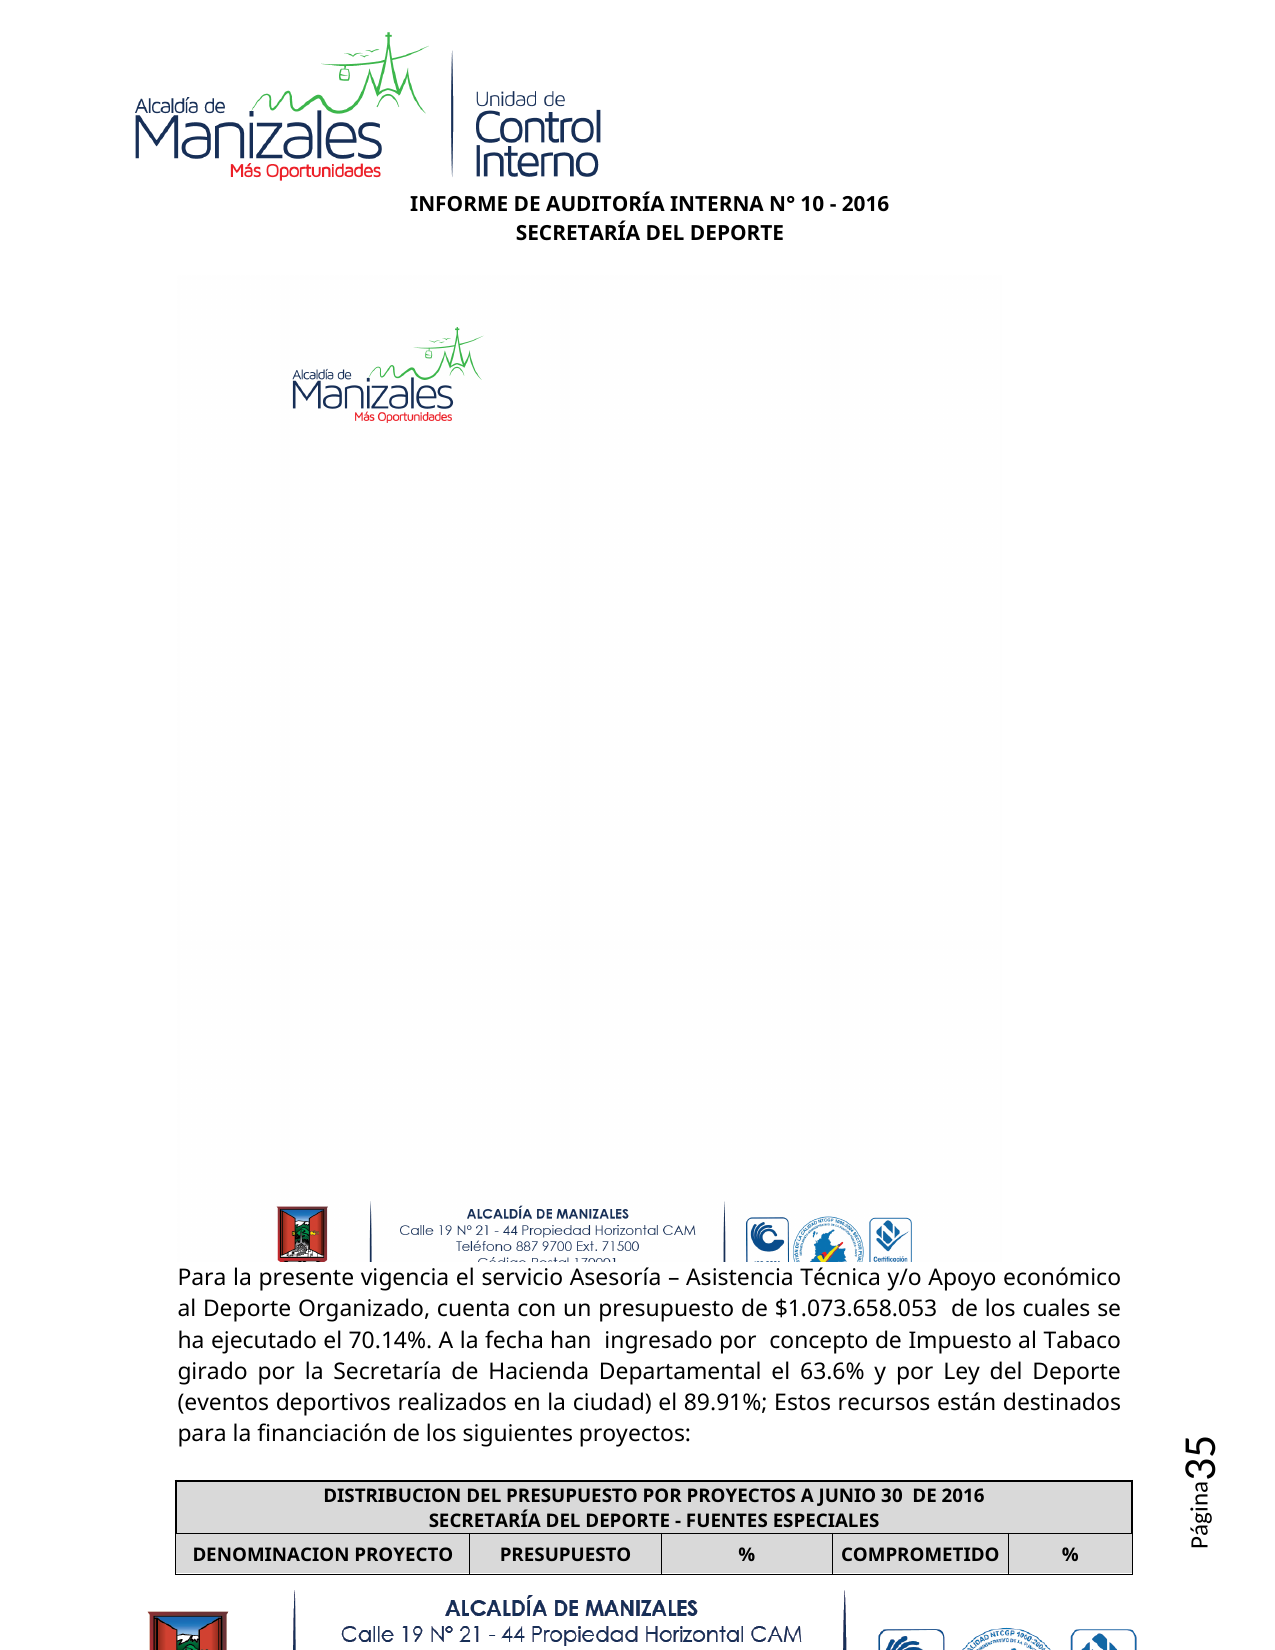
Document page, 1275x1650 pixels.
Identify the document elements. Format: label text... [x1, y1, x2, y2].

picture [0, 1579, 1275, 1650]
table_header DISTRIBUCION DEL PRESUPUESTO POR PROYECTOS A JUNIO 30 DE 2016 SECRETARÍA DEL DEPORTE - FUENTES ESPECIALES [177, 1482, 1131, 1533]
table_cell COMPROMETIDO [833, 1534, 1008, 1573]
table_cell % PARTICIPACION [662, 1534, 832, 1573]
text Para la presente vigencia el servicio Asesoría – Asistencia Técnica y/o Apoyo económico al Deporte Organizado, cuenta con un presupuesto de $1.073.658.053 de los cuales se ha ejecutado el 70.14%. A la fecha han ingresado por concepto de Impuesto al Tabaco girado por la Secretaría de Hacienda Departamental el 63.6% y por Ley del Deporte (eventos deportivos realizados en la ciudad) el 89.91%; Estos recursos están destinados para la financiación de los siguientes proyectos: [177, 1261, 1122, 1448]
picture [0, 0, 1227, 1293]
table_cell PRESUPUESTO DEFINITIVO 2016 [470, 1534, 661, 1573]
table_cell DENOMINACION PROYECTO [176, 1534, 469, 1573]
table_cell % EJECUCION [1009, 1534, 1132, 1573]
